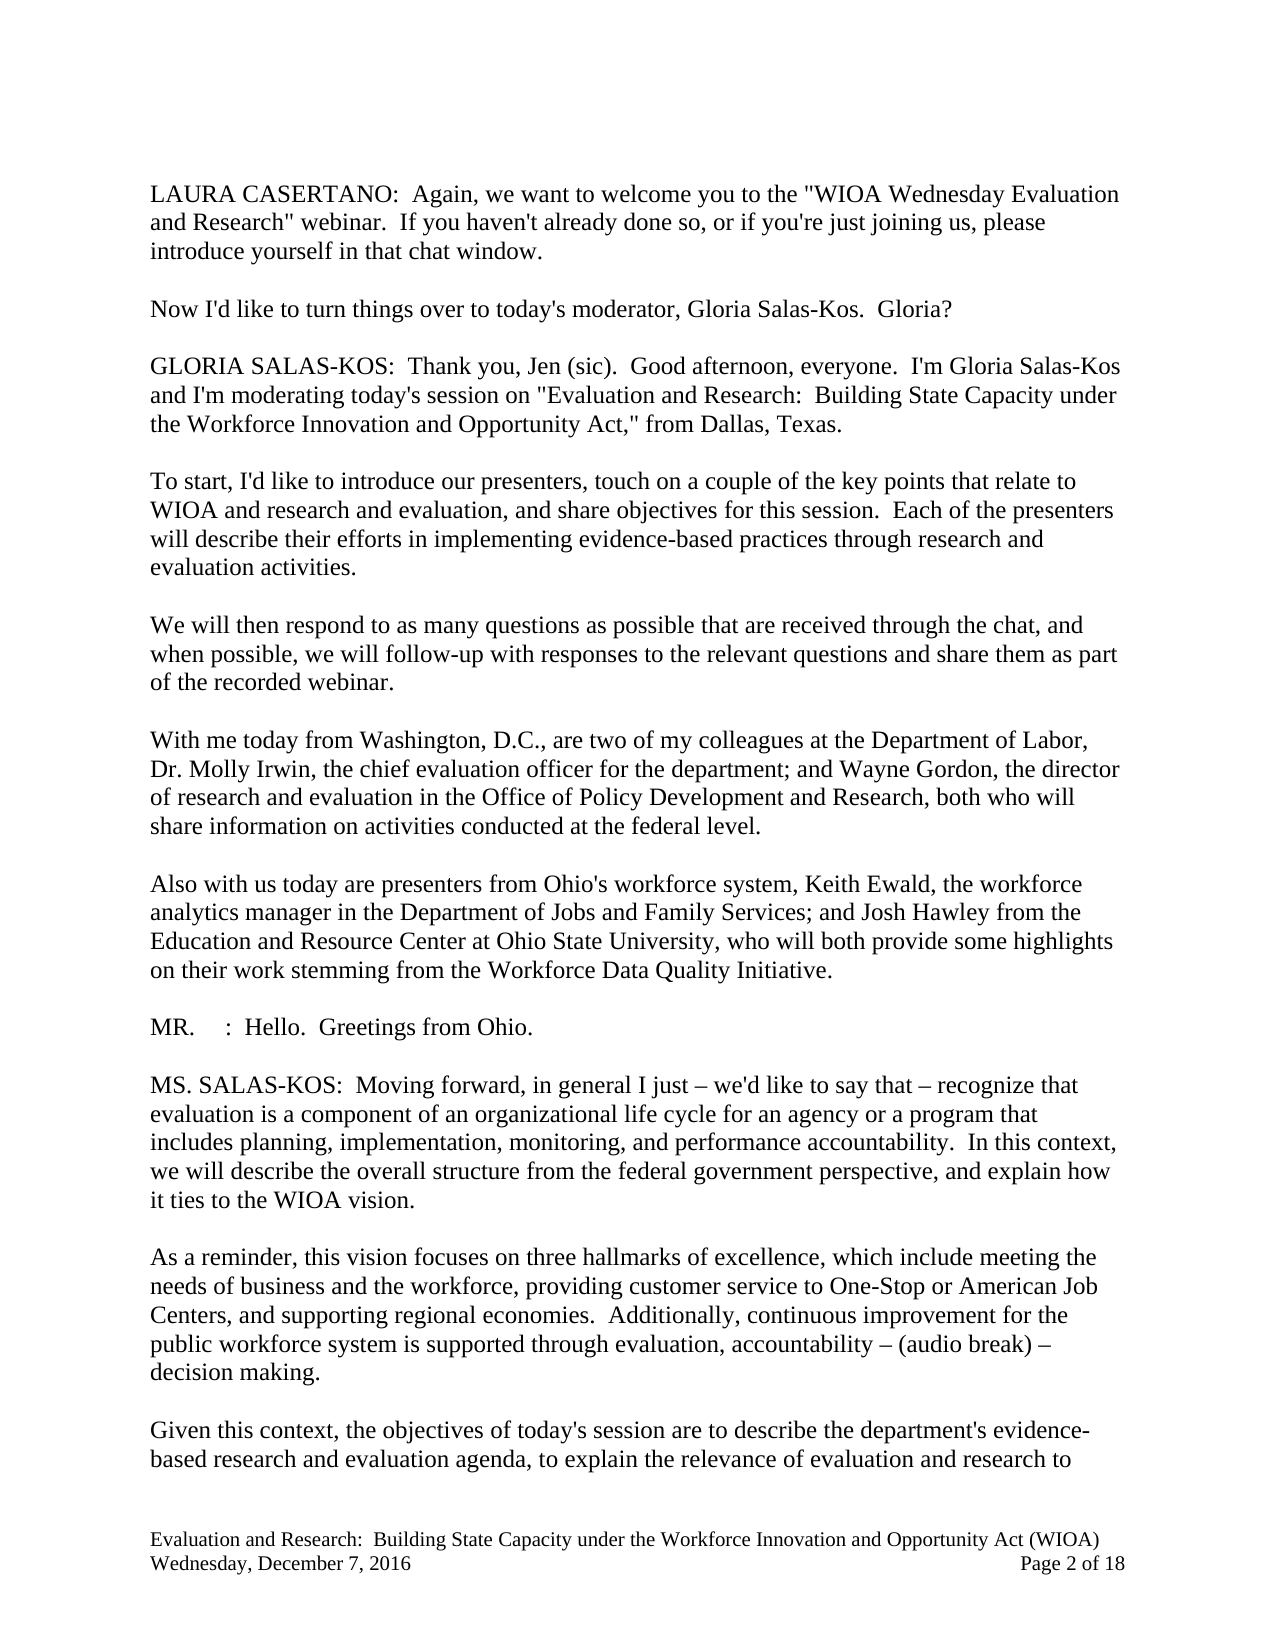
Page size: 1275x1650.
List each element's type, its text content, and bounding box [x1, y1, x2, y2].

text We will then respond to as many questions as possible that are received through the chat, and when possible, we will follow-up with responses to the relevant questions and share them as part of the recorded webinar. [150, 610, 1125, 696]
text GLORIA SALAS-KOS: Thank you, Jen (sic). Good afternoon, everyone. I'm Gloria Salas-Kos and I'm moderating today's session on "Evaluation and Research: Building State Capacity under the Workforce Innovation and Opportunity Act," from Dallas, Texas. [150, 351, 1125, 437]
text With me today from Washington, D.C., are two of my colleagues at the Department of Labor, Dr. Molly Irwin, the chief evaluation officer for the department; and Wayne Gordon, the director of research and evaluation in the Office of Policy Development and Research, both who will share information on activities conducted at the federal level. [150, 725, 1125, 840]
text Also with us today are presenters from Ohio's workforce system, Keith Ewald, the workforce analytics manager in the Department of Jobs and Family Services; and Josh Hawley from the Education and Resource Center at Ohio State University, who will both provide some highlights on their work stemming from the Workforce Data Quality Initiative. [150, 869, 1125, 984]
text Now I'd like to turn things over to today's moderator, Gloria Salas-Kos. Gloria? [150, 294, 1125, 322]
text LAURA CASERTANO: Again, we want to welcome you to the "WIOA Wednesday Evaluation and Research" webinar. If you haven't already done so, or if you're just joining us, please introduce yourself in that chat window. [150, 179, 1125, 265]
text MS. SALAS-KOS: Moving forward, in general I just – we'd like to say that – recognize that evaluation is a component of an organizational life cycle for an agency or a program that includes planning, implementation, monitoring, and performance accountability. In this context, we will describe the overall structure from the federal government perspective, and explain how it ties to the WIOA vision. [150, 1070, 1125, 1214]
text MR. : Hello. Greetings from Ohio. [150, 1012, 1125, 1041]
text To start, I'd like to introduce our presenters, touch on a couple of the key points that relate to WIOA and research and evaluation, and share objectives for this session. Each of the presenters will describe their efforts in implementing evidence-based practices through research and evaluation activities. [150, 466, 1125, 581]
text As a reminder, this vision focuses on three hallmarks of excellence, which include meeting the needs of business and the workforce, providing customer service to One-Stop or American Job Centers, and supporting regional economies. Additionally, continuous improvement for the public workforce system is supported through evaluation, accountability – (audio break) – decision making. [150, 1242, 1125, 1386]
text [150, 1415, 1125, 1472]
